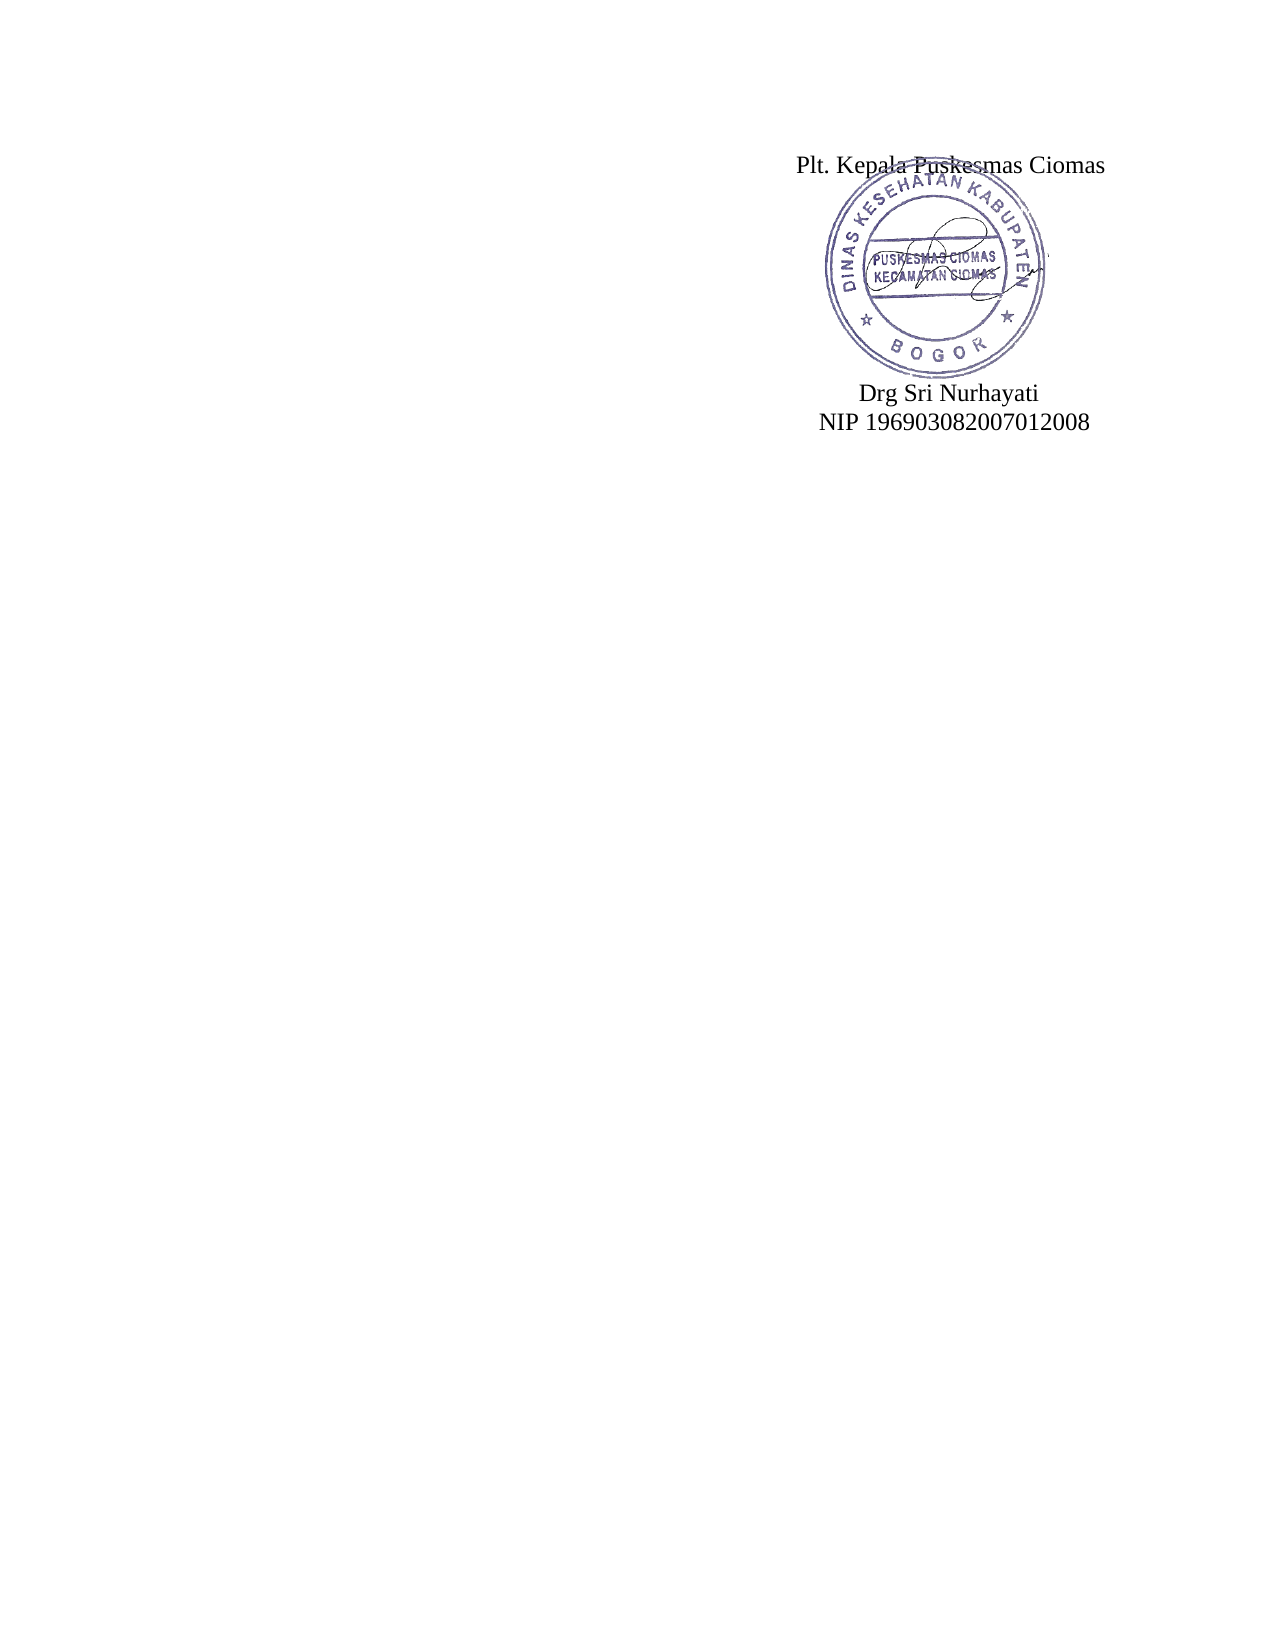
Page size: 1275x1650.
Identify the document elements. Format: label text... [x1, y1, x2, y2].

table_cell Drg Sri Nurhayati NIP 196903082007012008 [785, 379, 1124, 436]
picture [820, 156, 1051, 379]
table_cell Plt. Kepala Puskesmas Ciomas [785, 150, 1124, 378]
